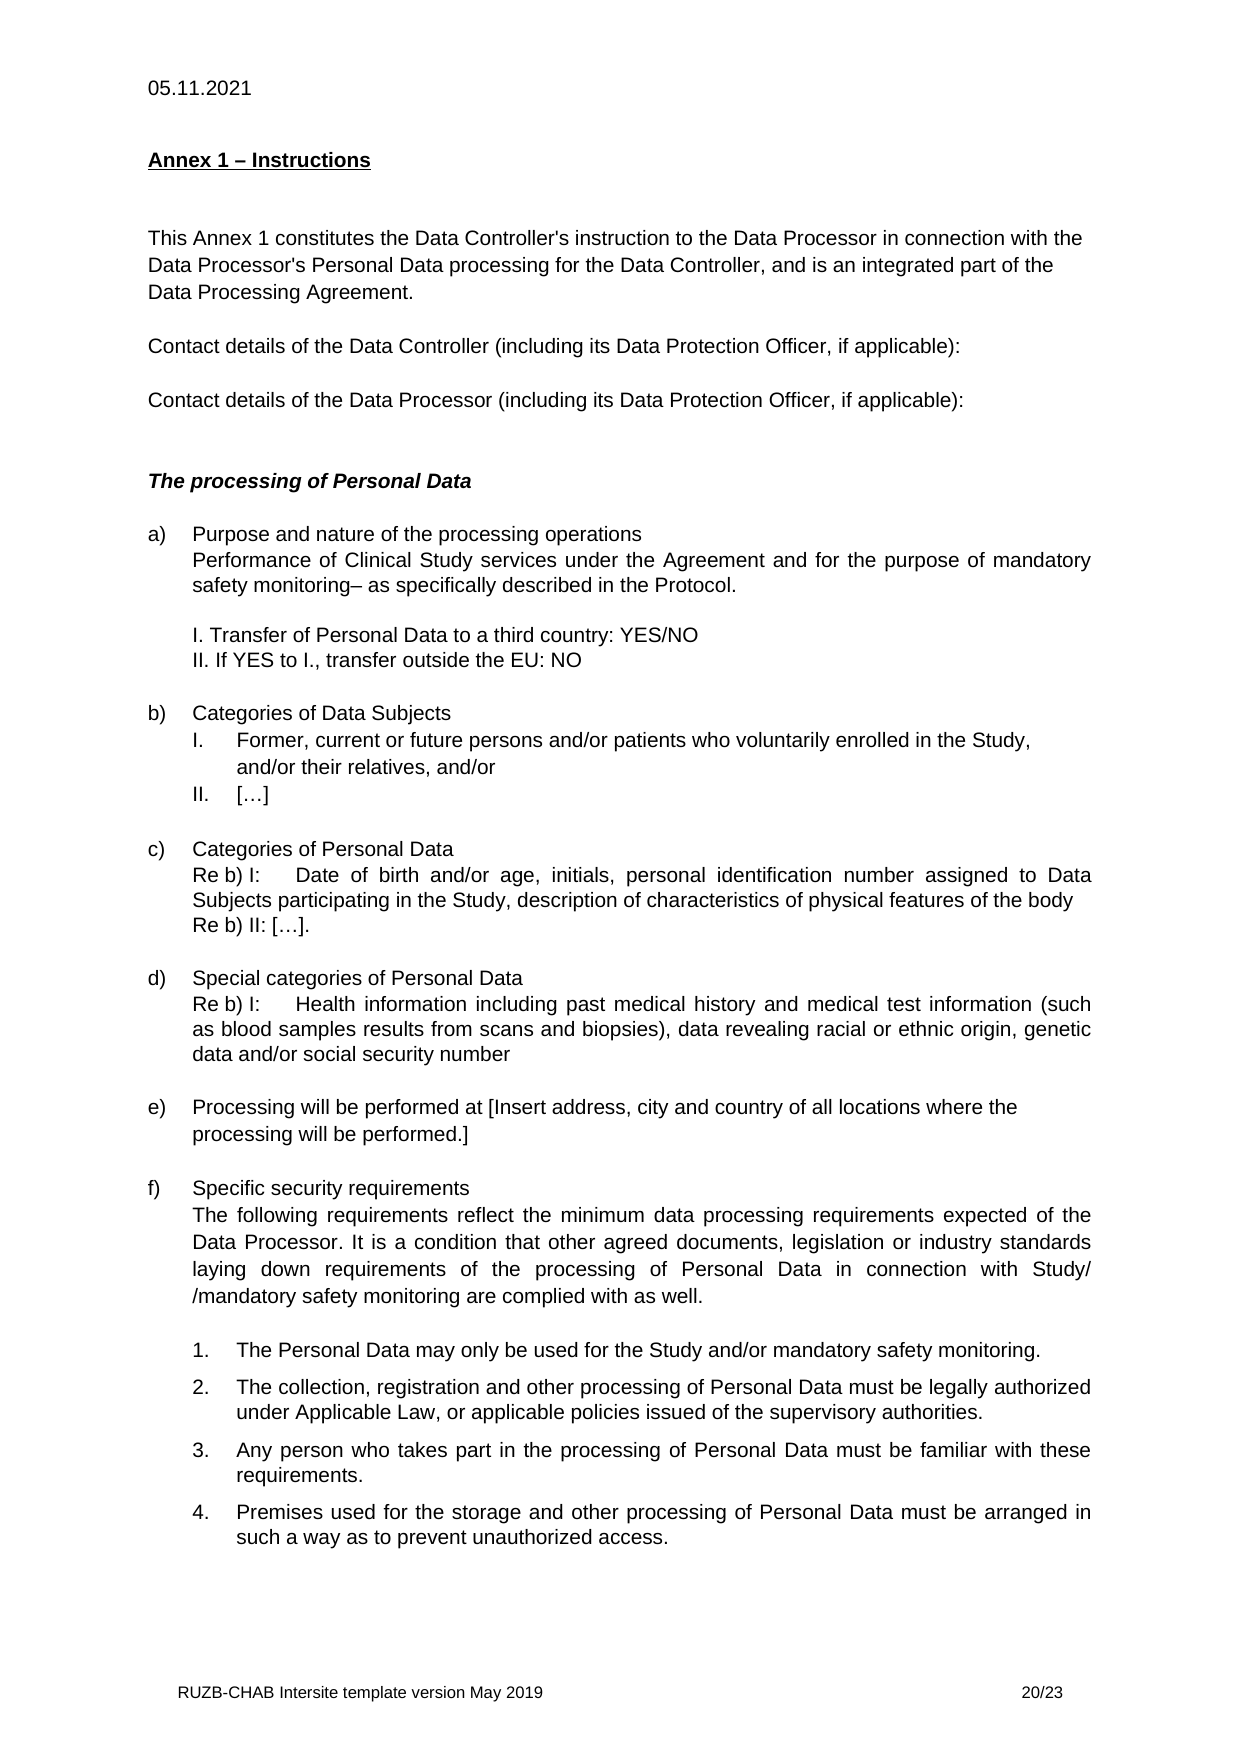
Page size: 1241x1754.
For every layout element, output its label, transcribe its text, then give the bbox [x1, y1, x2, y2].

text b) Categories of Data Subjects [148, 699, 1092, 726]
text This Annex 1 constitutes the Data Controller's instruction to the Data Processor in connection with the Data Processor's Personal Data processing for the Data Controller, and is an integrated part of the Data Processing Agreement. [148, 223, 1092, 305]
text II. If YES to I., transfer outside the EU: NO [192, 647, 1092, 672]
text Contact details of the Data Controller (including its Data Protection Officer, if applicable): [148, 332, 1092, 359]
text d) Special categories of Personal Data [148, 963, 1092, 991]
text 3. Any person who takes part in the processing of Personal Data must be familiar with these requirements. [192, 1436, 1092, 1486]
text Re b) II: […]. [192, 911, 1092, 936]
text a) Purpose and nature of the processing operations [148, 520, 1092, 547]
text The processing of Personal Data [148, 468, 1092, 493]
text 1. The Personal Data may only be used for the Study and/or mandatory safety monitoring. [192, 1336, 1092, 1361]
text 4. Premises used for the storage and other processing of Personal Data must be arranged in such a way as to prevent unauthorized access. [192, 1499, 1092, 1549]
text e) Processing will be performed at [Insert address, city and country of all locations where the processing will be performed.] [148, 1093, 1092, 1147]
text Contact details of the Data Processor (including its Data Protection Officer, if applicable): [148, 386, 1092, 413]
text I. Transfer of Personal Data to a third country: YES/NO [192, 622, 1092, 647]
text Annex 1 – Instructions [148, 148, 1092, 172]
text f) Specific security requirements [148, 1174, 1092, 1201]
text Re b) I: Health information including past medical history and medical test information (such as blood samples results from scans and biopsies), data revealing racial or ethnic origin, genetic data and/or social security number [192, 991, 1092, 1066]
text I. Former, current or future persons and/or patients who voluntarily enrolled in the Study, and/or their relatives, and/or [192, 726, 1092, 780]
text Performance of Clinical Study services under the Agreement and for the purpose of mandatory safety monitoring– as specifically described in the Protocol. [192, 547, 1092, 597]
text 2. The collection, registration and other processing of Personal Data must be legally authorized under Applicable Law, or applicable policies issued of the supervisory authorities. [192, 1374, 1092, 1424]
text The following requirements reflect the minimum data processing requirements expected of the Data Processor. It is a condition that other agreed documents, legislation or industry standards laying down requirements of the processing of Personal Data in connection with Study/ /mandatory safety monitoring are complied with as well. [192, 1201, 1092, 1309]
text Re b) I: Date of birth and/or age, initials, personal identification number assigned to Data Subjects participating in the Study, description of characteristics of physical features of the body [192, 861, 1092, 911]
text c) Categories of Personal Data [148, 834, 1092, 861]
text II. […] [192, 780, 1092, 807]
